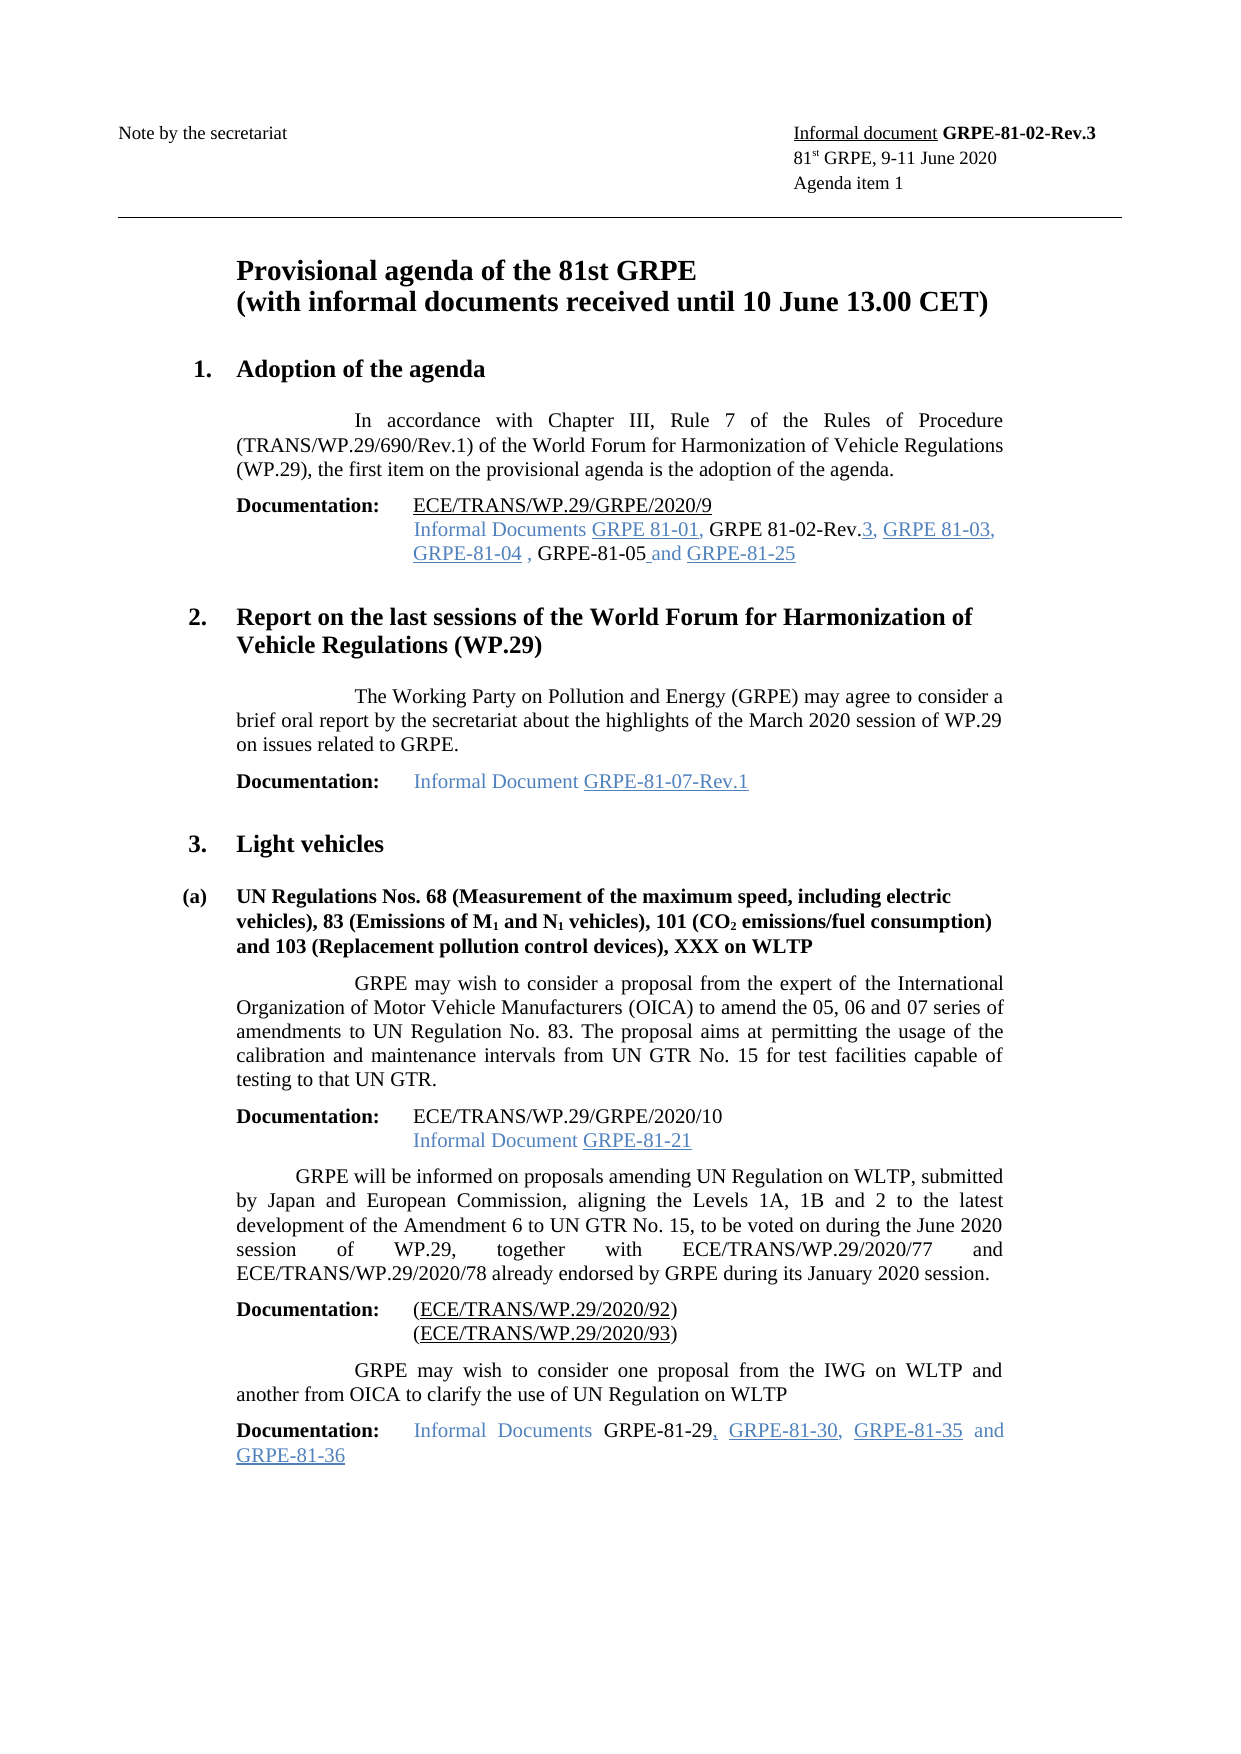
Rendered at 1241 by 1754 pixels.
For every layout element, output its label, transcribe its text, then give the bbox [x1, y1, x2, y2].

text Documentation: Informal Documents GRPE-81-29, GRPE-81-30, GRPE-81-35 and GRPE-81-36 [236, 1418, 1004, 1467]
text Provisional agenda of the 81st GRPE (with informal documents received until 10 June 13.00 CET) [118, 255, 1004, 318]
text Documentation: ECE/TRANS/WP.29/GRPE/2020/9 Informal Documents GRPE 81-01, GRPE 81-02-Rev.3, GRPE 81-03, GRPE-81-04 , GRPE-81-05 and GRPE-81-25 [236, 493, 1004, 565]
text GRPE may wish to consider a proposal from the expert of the International Organization of Motor Vehicle Manufacturers (OICA) to amend the 05, 06 and 07 series of amendments to UN Regulation No. 83. The proposal aims at permitting the usage of the calibration and maintenance intervals from UN GTR No. 15 for test facilities capable of testing to that UN GTR. [236, 971, 1004, 1091]
text In accordance with Chapter III, Rule 7 of the Rules of Procedure (TRANS/WP.29/690/Rev.1) of the World Forum for Harmonization of Vehicle Regulations (WP.29), the first item on the provisional agenda is the adoption of the agenda. [236, 408, 1004, 481]
text The Working Party on Pollution and Energy (GRPE) may agree to consider a brief oral report by the secretariat about the highlights of the March 2020 session of WP.29 on issues related to GRPE. [236, 684, 1004, 756]
text (a) UN Regulations Nos. 68 (Measurement of the maximum speed, including electric vehicles), 83 (Emissions of M1 and N1 vehicles), 101 (CO2 emissions/fuel consumption) and 103 (Replacement pollution control devices), XXX on WLTP [118, 883, 1004, 958]
text GRPE may wish to consider one proposal from the IWG on WLTP and another from OICA to clarify the use of UN Regulation on WLTP [236, 1358, 1004, 1406]
text Documentation: ECE/TRANS/WP.29/GRPE/2020/10 Informal Document GRPE-81-21 [236, 1104, 1004, 1152]
text 3. Light vehicles [118, 830, 1004, 858]
text Documentation: Informal Document GRPE-81-07-Rev.1 [236, 769, 1004, 793]
text 1. Adoption of the agenda [177, 355, 1004, 383]
text GRPE will be informed on proposals amending UN Regulation on WLTP, submitted by Japan and European Commission, aligning the Levels 1A, 1B and 2 to the latest development of the Amendment 6 to UN GTR No. 15, to be voted on during the June 2020 session of WP.29, together with ECE/TRANS/WP.29/2020/77 and ECE/TRANS/WP.29/2020/78 already endorsed by GRPE during its January 2020 session. [236, 1164, 1004, 1285]
text 2. Report on the last sessions of the World Forum for Harmonization of Vehicle Regulations (WP.29) [118, 603, 1004, 659]
text Documentation: (ECE/TRANS/WP.29/2020/92) (ECE/TRANS/WP.29/2020/93) [236, 1297, 1004, 1345]
